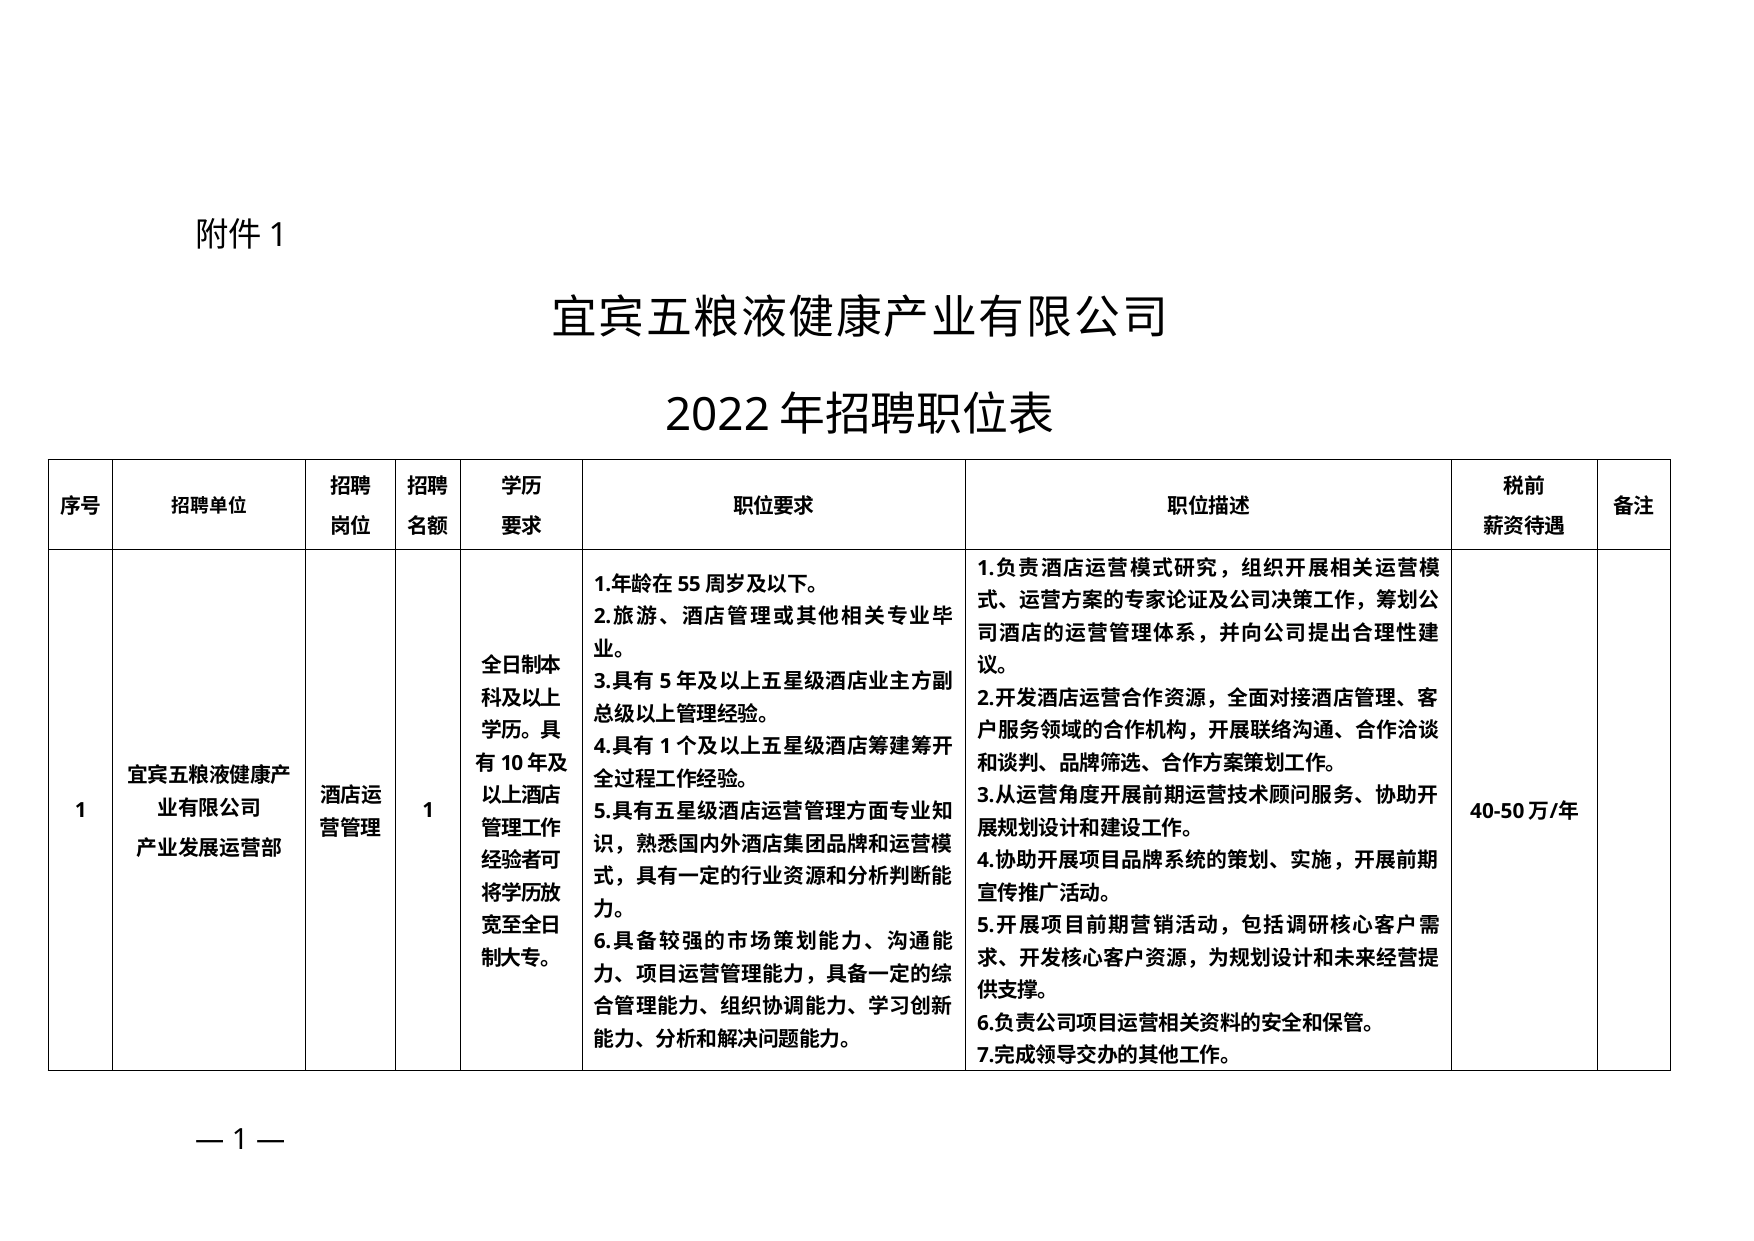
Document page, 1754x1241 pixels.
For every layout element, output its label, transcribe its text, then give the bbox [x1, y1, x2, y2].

table_cell 宜宾五粮液健康产业有限公司 产业发展运营部 [113, 550, 305, 1070]
table_header 税前 薪资待遇 [1452, 460, 1597, 549]
table_cell 1 [49, 550, 112, 1070]
table_header 招聘单位 [113, 460, 305, 549]
table_header 招聘 岗位 [306, 460, 395, 549]
table_cell 40-50万/年 [1452, 550, 1597, 1070]
table_cell 1 [396, 550, 460, 1070]
table_cell [1598, 550, 1670, 1070]
table_header 学历 要求 [461, 460, 582, 549]
table_header 招聘 名额 [396, 460, 460, 549]
table_cell 1.负责酒店运营模式研究，组织开展相关运营模式、运营方案的专家论证及公司决策工作，筹划公司酒店的运营管理体系，并向公司提出合理性建议。 2.开发酒店运营合作资源，全面对接酒店管理、客户服务领域的合作机构，开展联络沟通、合作洽谈和谈判、品牌筛选、合作方案策划工作。 3.从运营角度开展前期运营技术顾问服务、协助开展规划设计和建设工作。 4.协助开展项目品牌系统的策划、实施，开展前期宣传推广活动。 5.开展项目前期营销活动，包括调研核心客户需求、开发核心客户资源，为规划设计和未来经营提供支撑。 6.负责公司项目运营相关资料的安全和保管。 7.完成领导交办的其他工作。 [966, 550, 1451, 1070]
text 宜宾五粮液健康产业有限公司 [195, 264, 1524, 362]
table_header 备注 [1598, 460, 1670, 549]
text 附件1 [195, 199, 1524, 264]
table_header 职位要求 [583, 460, 965, 549]
table_header 职位描述 [966, 460, 1451, 549]
table_header 序号 [49, 460, 112, 549]
text 2022年招聘职位表 [195, 362, 1524, 459]
table_cell 全日制本科及以上学历。具有10年及以上酒店管理工作经验者可将学历放宽至全日制大专。 [461, 550, 582, 1070]
table_cell 1.年龄在55周岁及以下。 2.旅游、酒店管理或其他相关专业毕业。 3.具有5年及以上五星级酒店业主方副总级以上管理经验。 4.具有1个及以上五星级酒店筹建筹开全过程工作经验。 5.具有五星级酒店运营管理方面专业知识，熟悉国内外酒店集团品牌和运营模式，具有一定的行业资源和分析判断能力。 6.具备较强的市场策划能力、沟通能力、项目运营管理能力，具备一定的综合管理能力、组织协调能力、学习创新能力、分析和解决问题能力。 [583, 550, 965, 1070]
table_cell 酒店运营管理 [306, 550, 395, 1070]
